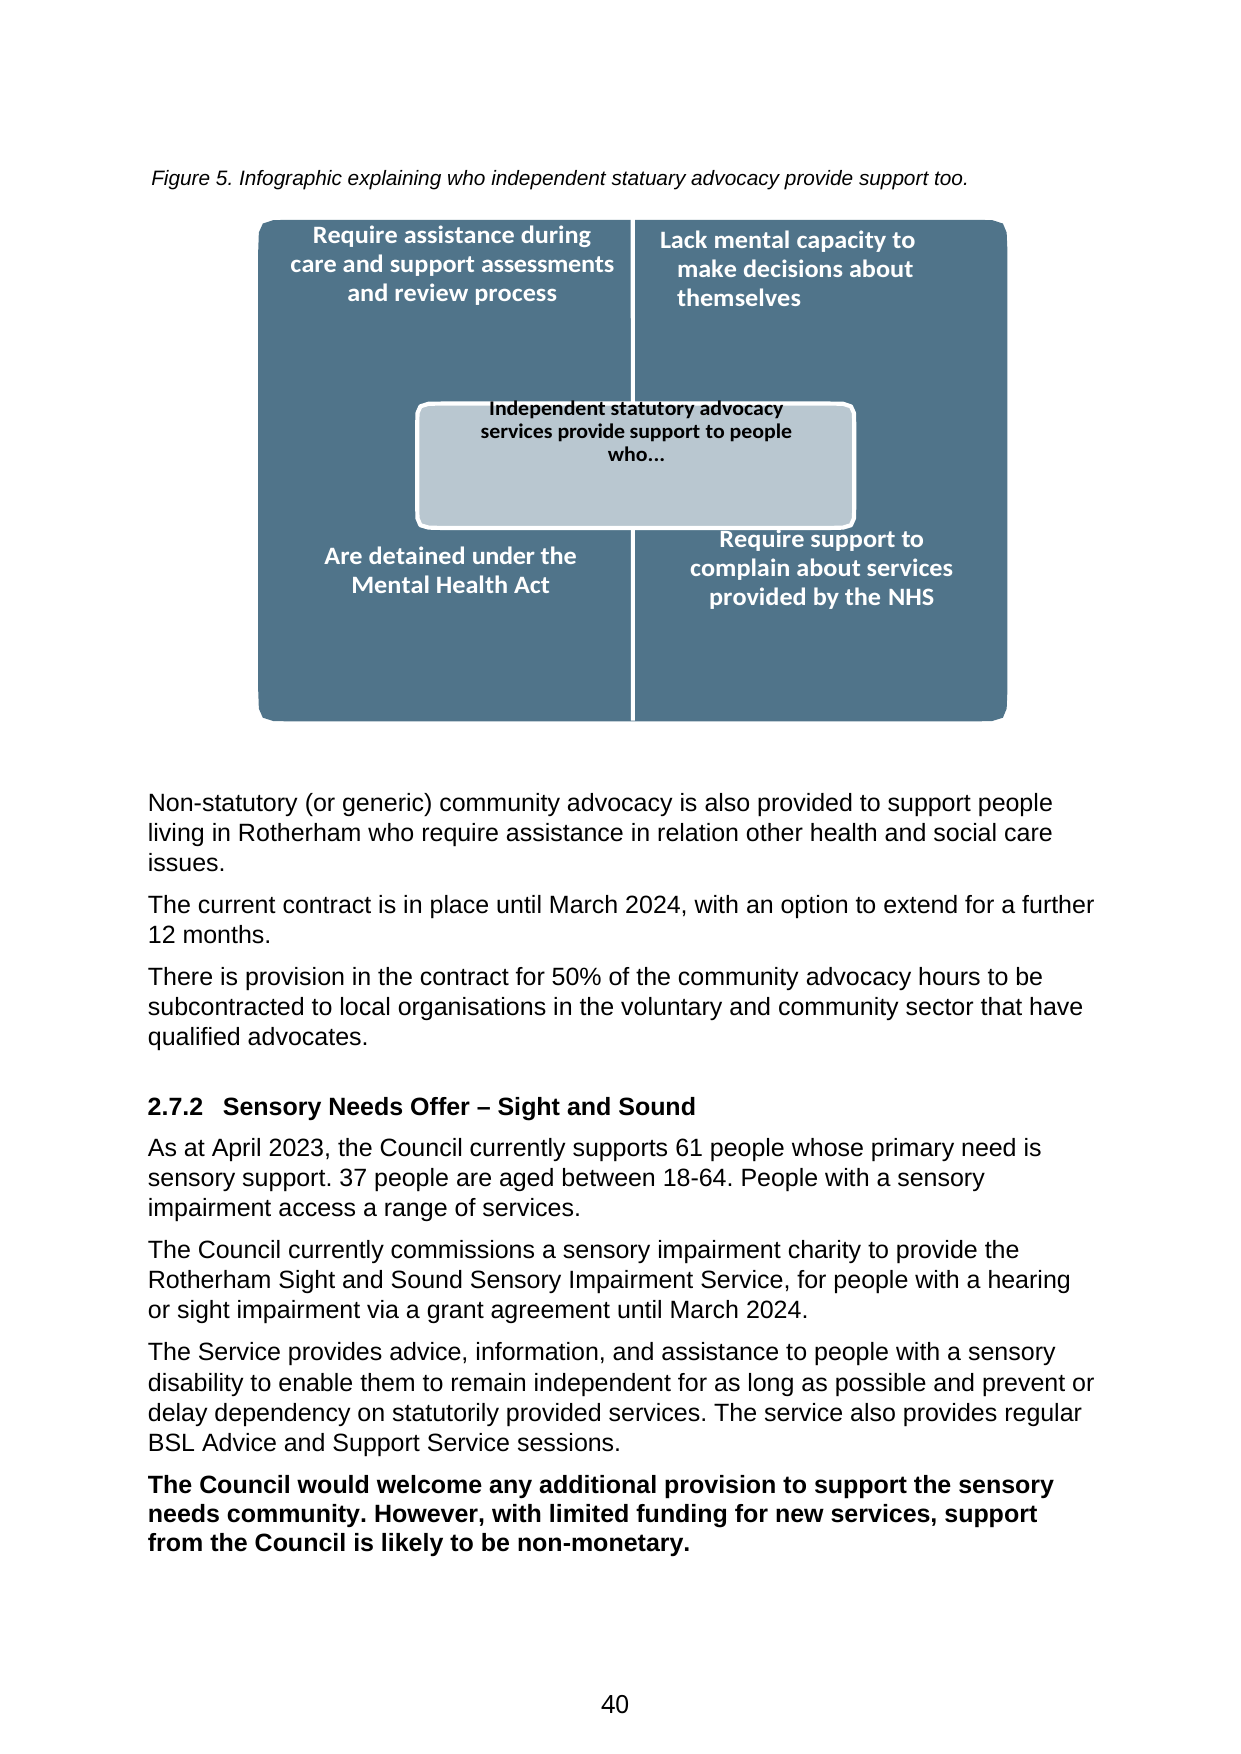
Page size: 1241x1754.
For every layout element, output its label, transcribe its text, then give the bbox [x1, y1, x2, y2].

text Figure 5. Infographic explaining who independent statuary advocacy provide support too. [151, 165, 1167, 189]
text There is provision in the contract for 50% of the community advocacy hours to be subcontracted to local organisations in the voluntary and community sector that have qualified advocates. [148, 962, 1097, 1051]
subtitle The Council would welcome any additional provision to support the sensory needs community. However, with limited funding for new services, support from the Council is likely to be non-monetary. [148, 1470, 1097, 1557]
text The Service provides advice, information, and assistance to people with a sensory disability to enable them to remain independent for as long as possible and prevent or delay dependency on statutorily provided services. The service also provides regular BSL Advice and Support Service sessions. [148, 1337, 1097, 1456]
text Non-statutory (or generic) community advocacy is also provided to support people living in Rotherham who require assistance in relation other health and social care issues. [148, 788, 1097, 877]
text As at April 2023, the Council currently supports 61 people whose primary need is sensory support. 37 people are aged between 18-64. People with a sensory impairment access a range of services. [148, 1133, 1097, 1222]
text The current contract is in place until March 2024, with an option to extend for a further 12 months. [148, 890, 1097, 949]
text The Council currently commissions a sensory impairment charity to provide the Rotherham Sight and Sound Sensory Impairment Service, for people with a hearing or sight impairment via a grant agreement until March 2024. [148, 1235, 1097, 1324]
subtitle Sensory Needs Offer – Sight and Sound [147, 1092, 1097, 1121]
